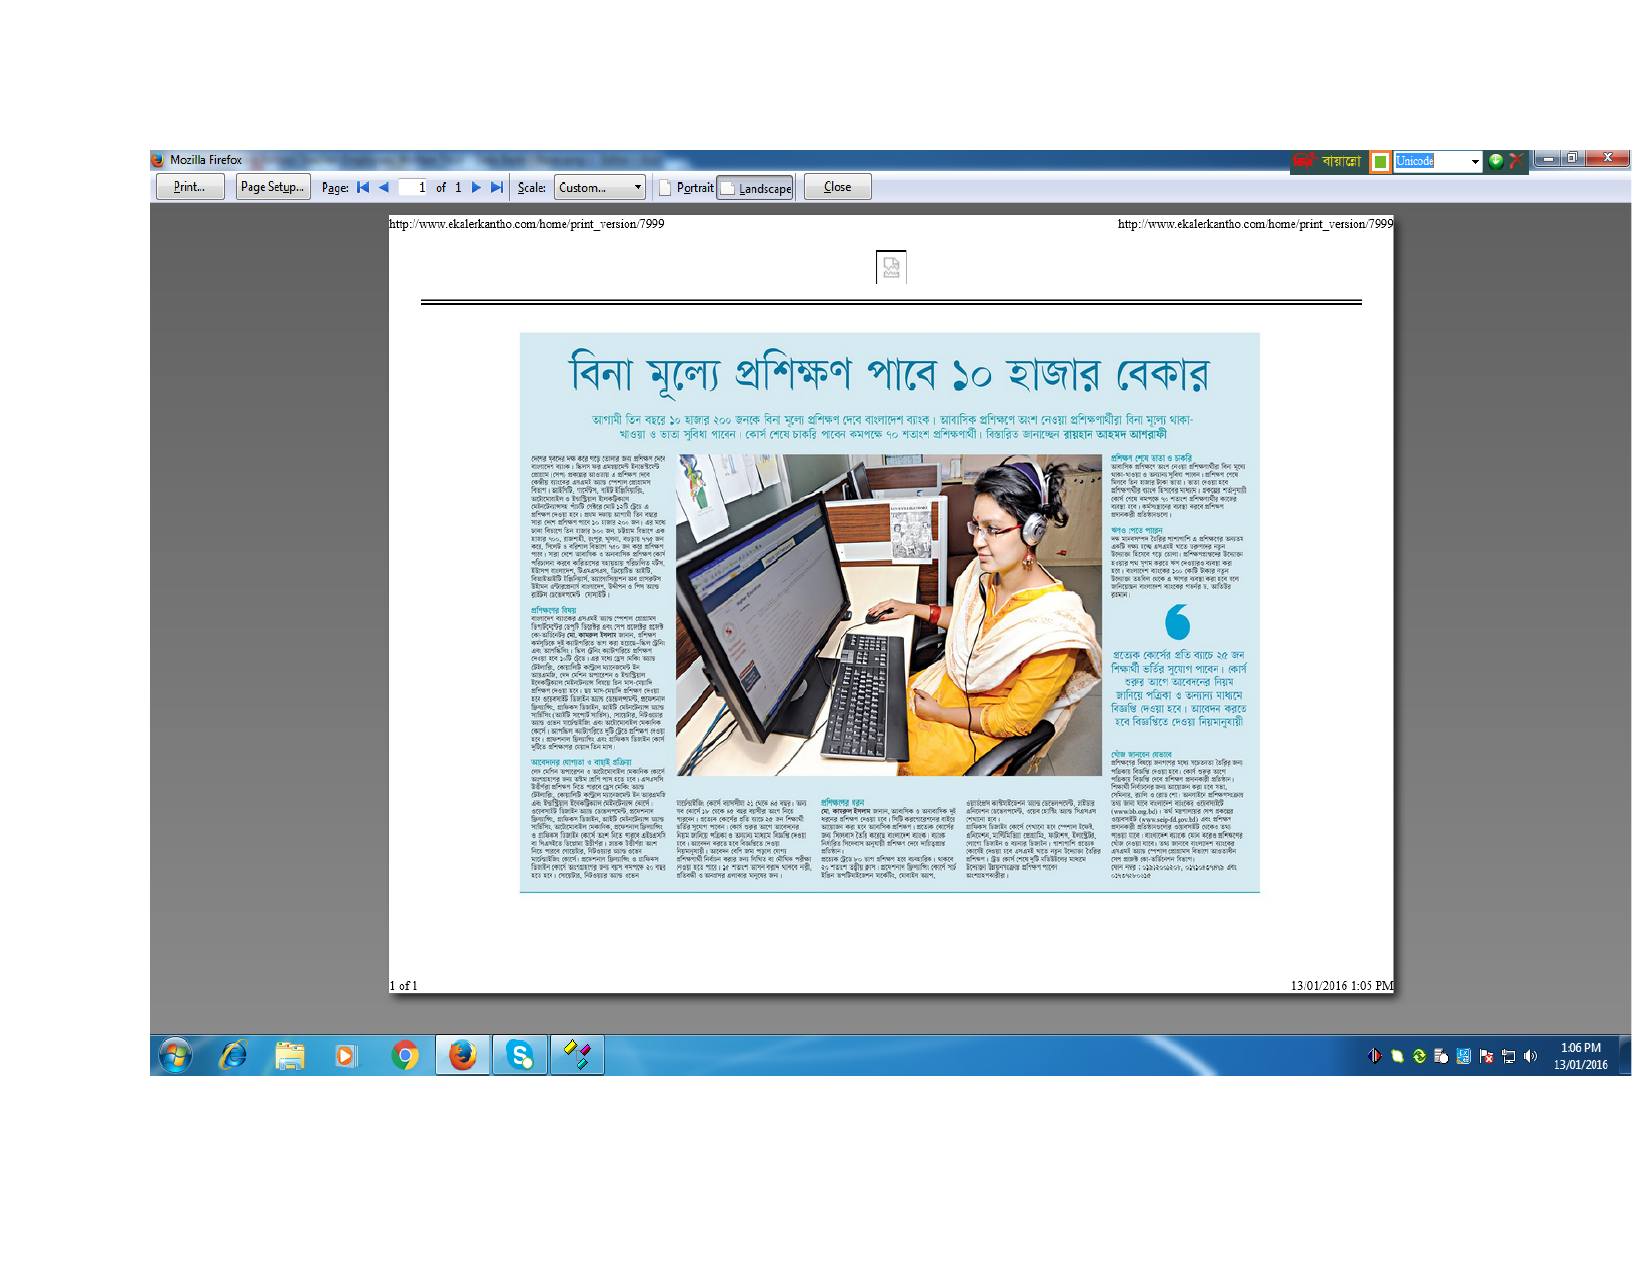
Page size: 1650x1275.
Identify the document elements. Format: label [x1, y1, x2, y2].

picture [150, 150, 1632, 1076]
